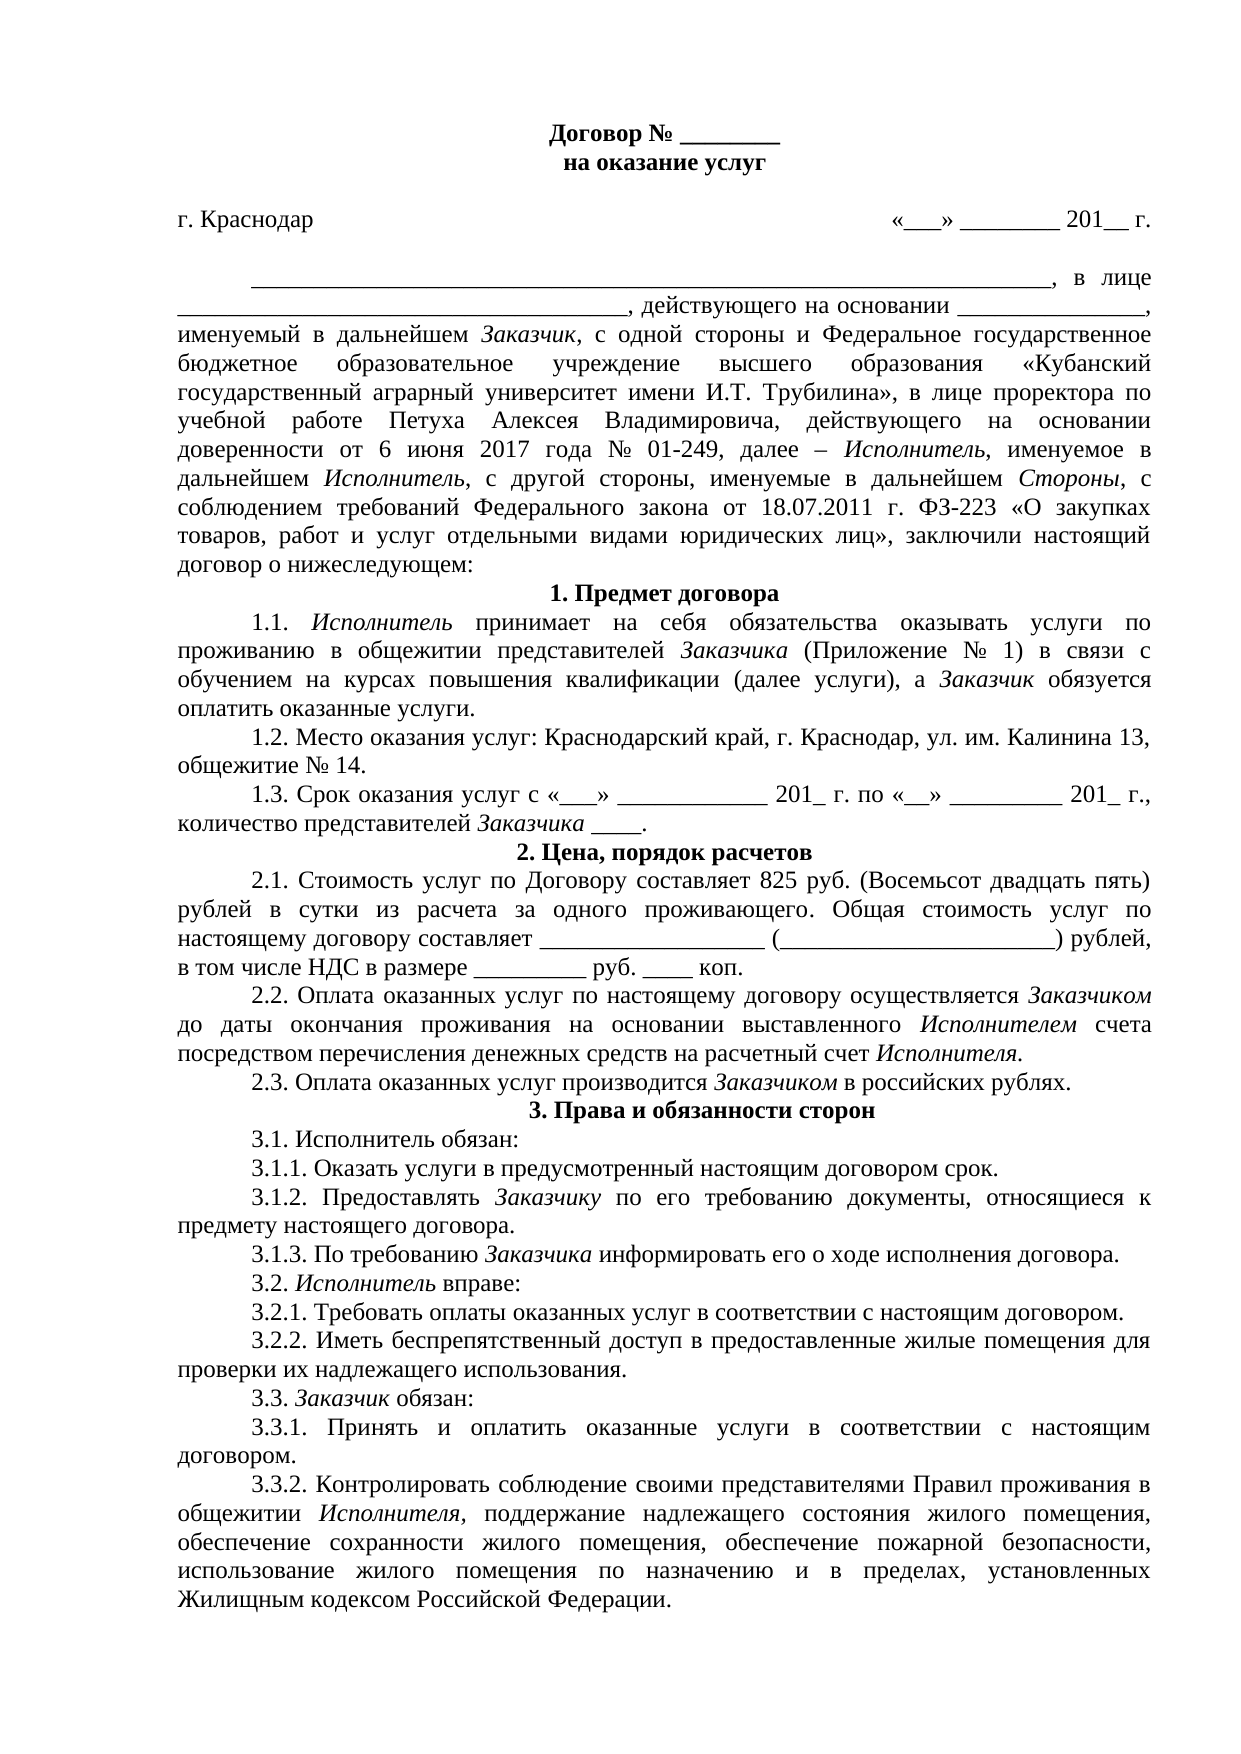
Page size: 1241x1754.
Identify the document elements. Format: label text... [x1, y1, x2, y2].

text ________________________________________________________________, в лице ____________________________________, действующего на основании _______________, именуемый в дальнейшем Заказчик, с одной стороны и Федеральное государственное бюджетное образовательное учреждение высшего образования «Кубанский государственный аграрный университет имени И.Т. Трубилина», в лице проректора по учебной работе Петуха Алексея Владимировича, действующего на основании доверенности от 6 июня 2017 года № 01-249, далее – Исполнитель, именуемое в дальнейшем Исполнитель, с другой стороны, именуемые в дальнейшем Стороны, с соблюдением требований Федерального закона от 18.07.2011 г. ФЗ-223 «О закупках товаров, работ и услуг отдельными видами юридических лиц», заключили настоящий договор о нижеследующем: [177, 262, 1152, 578]
text 1.3. Срок оказания услуг с «___» ____________ 201_ г. по «__» _________ 201_ г., количество представителей Заказчика ____. [177, 779, 1152, 837]
text 2.1. Стоимость услуг по Договору составляет 825 руб. (Восемьсот двадцать пять) рублей в сутки из расчета за одного проживающего. Общая стоимость услуг по настоящему договору составляет __________________ (______________________) рублей, в том числе НДС в размере _________ руб. ____ коп. [177, 866, 1152, 981]
text 2. Цена, порядок расчетов [177, 837, 1152, 866]
text 3.1. Исполнитель обязан: [177, 1124, 1152, 1153]
text 3.2.1. Требовать оплаты оказанных услуг в соответствии с настоящим договором. [177, 1297, 1152, 1326]
text 3.3.1. Принять и оплатить оказанные услуги в соответствии с настоящим договором. [177, 1412, 1152, 1469]
text 1.2. Место оказания услуг: Краснодарский край, г. Краснодар, ул. им. Калинина 13, общежитие № 14. [177, 722, 1152, 779]
text 3.2. Исполнитель вправе: [177, 1268, 1152, 1297]
text 2.2. Оплата оказанных услуг по настоящему договору осуществляется Заказчиком до даты окончания проживания на основании выставленного Исполнителем счета посредством перечисления денежных средств на расчетный счет Исполнителя. [177, 981, 1152, 1067]
text 2.3. Оплата оказанных услуг производится Заказчиком в российских рублях. [177, 1067, 1152, 1096]
text 3. Права и обязанности сторон [252, 1096, 1152, 1124]
text 1. Предмет договора [177, 578, 1152, 607]
text г. Краснодар «___» ________ 201__ г. [177, 204, 1152, 233]
text 1.1. Исполнитель принимает на себя обязательства оказывать услуги по проживанию в общежитии представителей Заказчика (Приложение № 1) в связи с обучением на курсах повышения квалификации (далее услуги), а Заказчик обязуется оплатить оказанные услуги. [177, 607, 1152, 722]
text 3.2.2. Иметь беспрепятственный доступ в предоставленные жилые помещения для проверки их надлежащего использования. [177, 1326, 1152, 1383]
text 3.1.1. Оказать услуги в предусмотренный настоящим договором срок. [177, 1153, 1152, 1182]
text 3.1.3. По требованию Заказчика информировать его о ходе исполнения договора. [177, 1239, 1152, 1268]
text на оказание услуг [177, 147, 1152, 176]
text 3.3.2. Контролировать соблюдение своими представителями Правил проживания в общежитии Исполнителя, поддержание надлежащего состояния жилого помещения, обеспечение сохранности жилого помещения, обеспечение пожарной безопасности, использование жилого помещения по назначению и в пределах, установленных Жилищным кодексом Российской Федерации. [177, 1469, 1152, 1613]
text 3.3. Заказчик обязан: [177, 1383, 1152, 1412]
text Договор № ________ [177, 118, 1152, 147]
text 3.1.2. Предоставлять Заказчику по его требованию документы, относящиеся к предмету настоящего договора. [177, 1182, 1152, 1239]
